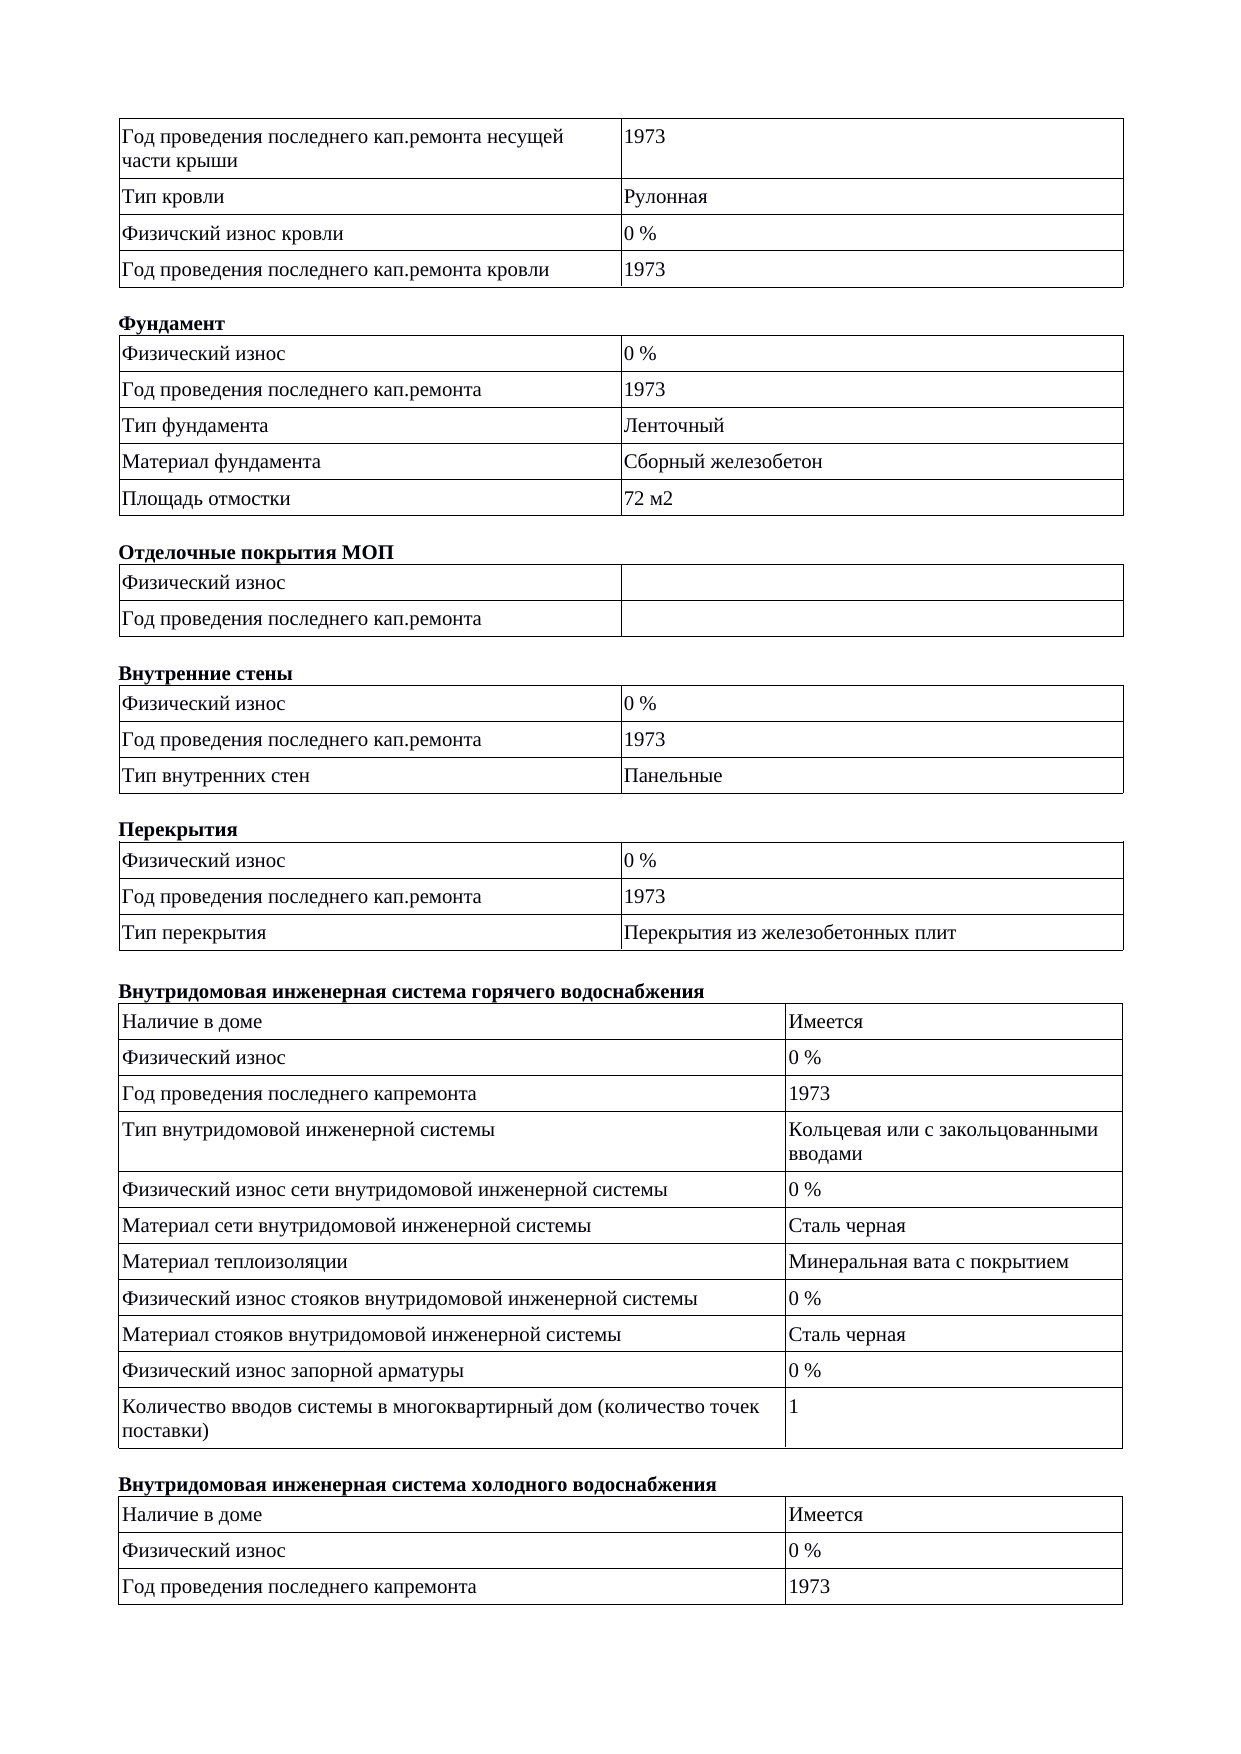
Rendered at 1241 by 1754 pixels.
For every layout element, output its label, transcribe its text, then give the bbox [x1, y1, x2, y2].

table_cell Физический износ [119, 1040, 785, 1075]
table_cell Тип внутренних стен [120, 758, 621, 793]
table_header 0 % [622, 686, 1123, 721]
table_cell 1973 [622, 251, 1123, 286]
table_cell Год проведения последнего кап.ремонта [120, 879, 621, 913]
table_cell Кольцевая или с закольцованными вводами [786, 1112, 1122, 1171]
table_cell Перекрытия из железобетонных плит [622, 915, 1123, 949]
table_cell Тип фундамента [120, 408, 621, 443]
text Внутренние стены [118, 637, 1122, 684]
table_header 0 % [622, 843, 1123, 877]
text Отделочные покрытия МОП [118, 516, 1122, 564]
table_header Физический износ [120, 565, 621, 600]
table_cell Физический износ [119, 1533, 785, 1568]
table_cell Год проведения последнего кап.ремонта кровли [120, 251, 621, 286]
table_cell Год проведения последнего кап.ремонта [120, 372, 621, 407]
table_cell 1973 [622, 722, 1123, 757]
table_cell Материал фундамента [120, 444, 621, 479]
table_cell Тип кровли [120, 179, 621, 214]
table_header Имеется [786, 1497, 1122, 1532]
table_cell Год проведения последнего капремонта [119, 1569, 785, 1604]
table_cell Физический износ стояков внутридомовой инженерной системы [119, 1280, 785, 1315]
table_cell 72 м2 [622, 480, 1123, 515]
table_cell Тип перекрытия [120, 915, 621, 949]
table_cell 0 % [786, 1040, 1122, 1075]
table_header 0 % [622, 336, 1123, 371]
table_cell Сборный железобетон [622, 444, 1123, 479]
table_cell Год проведения последнего кап.ремонта [120, 722, 621, 757]
table_header [622, 565, 1123, 600]
text Фундамент [118, 288, 1122, 335]
table_cell 0 % [786, 1280, 1122, 1315]
table_cell Ленточный [622, 408, 1123, 443]
table_cell Год проведения последнего кап.ремонта несущей части крыши [120, 119, 621, 178]
text Внутридомовая инженерная система холодного водоснабжения [118, 1472, 1122, 1496]
table_cell 0 % [786, 1352, 1122, 1387]
table_cell 1973 [622, 372, 1123, 407]
table_cell Материал стояков внутридомовой инженерной системы [119, 1316, 785, 1351]
table_cell 1973 [622, 879, 1123, 913]
table_header Наличие в доме [119, 1004, 785, 1039]
table_header Физический износ [120, 843, 621, 877]
table_cell 1 [786, 1388, 1122, 1447]
text Внутридомовая инженерная система горячего водоснабжения [118, 979, 1122, 1003]
table_cell Год проведения последнего капремонта [119, 1076, 785, 1111]
table_cell Физический износ запорной арматуры [119, 1352, 785, 1387]
table_cell 1973 [786, 1569, 1122, 1604]
text Перекрытия [118, 794, 1122, 841]
table_cell 0 % [786, 1172, 1122, 1207]
table_cell 0 % [786, 1533, 1122, 1568]
table_cell Материал теплоизоляции [119, 1244, 785, 1279]
table_header Имеется [786, 1004, 1122, 1039]
table_cell Сталь черная [786, 1208, 1122, 1243]
table_cell Год проведения последнего кап.ремонта [120, 601, 621, 636]
table_cell 1973 [786, 1076, 1122, 1111]
table_cell [622, 601, 1123, 636]
table_cell 0 % [622, 215, 1123, 250]
table_cell 1973 [622, 119, 1123, 178]
table_cell Площадь отмостки [120, 480, 621, 515]
table_cell Тип внутридомовой инженерной системы [119, 1112, 785, 1171]
table_cell Материал сети внутридомовой инженерной системы [119, 1208, 785, 1243]
table_cell Сталь черная [786, 1316, 1122, 1351]
table_cell Количество вводов системы в многоквартирный дом (количество точек поставки) [119, 1388, 785, 1447]
table_cell Минеральная вата с покрытием [786, 1244, 1122, 1279]
table_header Физический износ [120, 686, 621, 721]
table_cell Рулонная [622, 179, 1123, 214]
table_cell Физический износ сети внутридомовой инженерной системы [119, 1172, 785, 1207]
table_header Наличие в доме [119, 1497, 785, 1532]
table_cell Физичский износ кровли [120, 215, 621, 250]
table_cell Панельные [622, 758, 1123, 793]
table_header Физический износ [120, 336, 621, 371]
